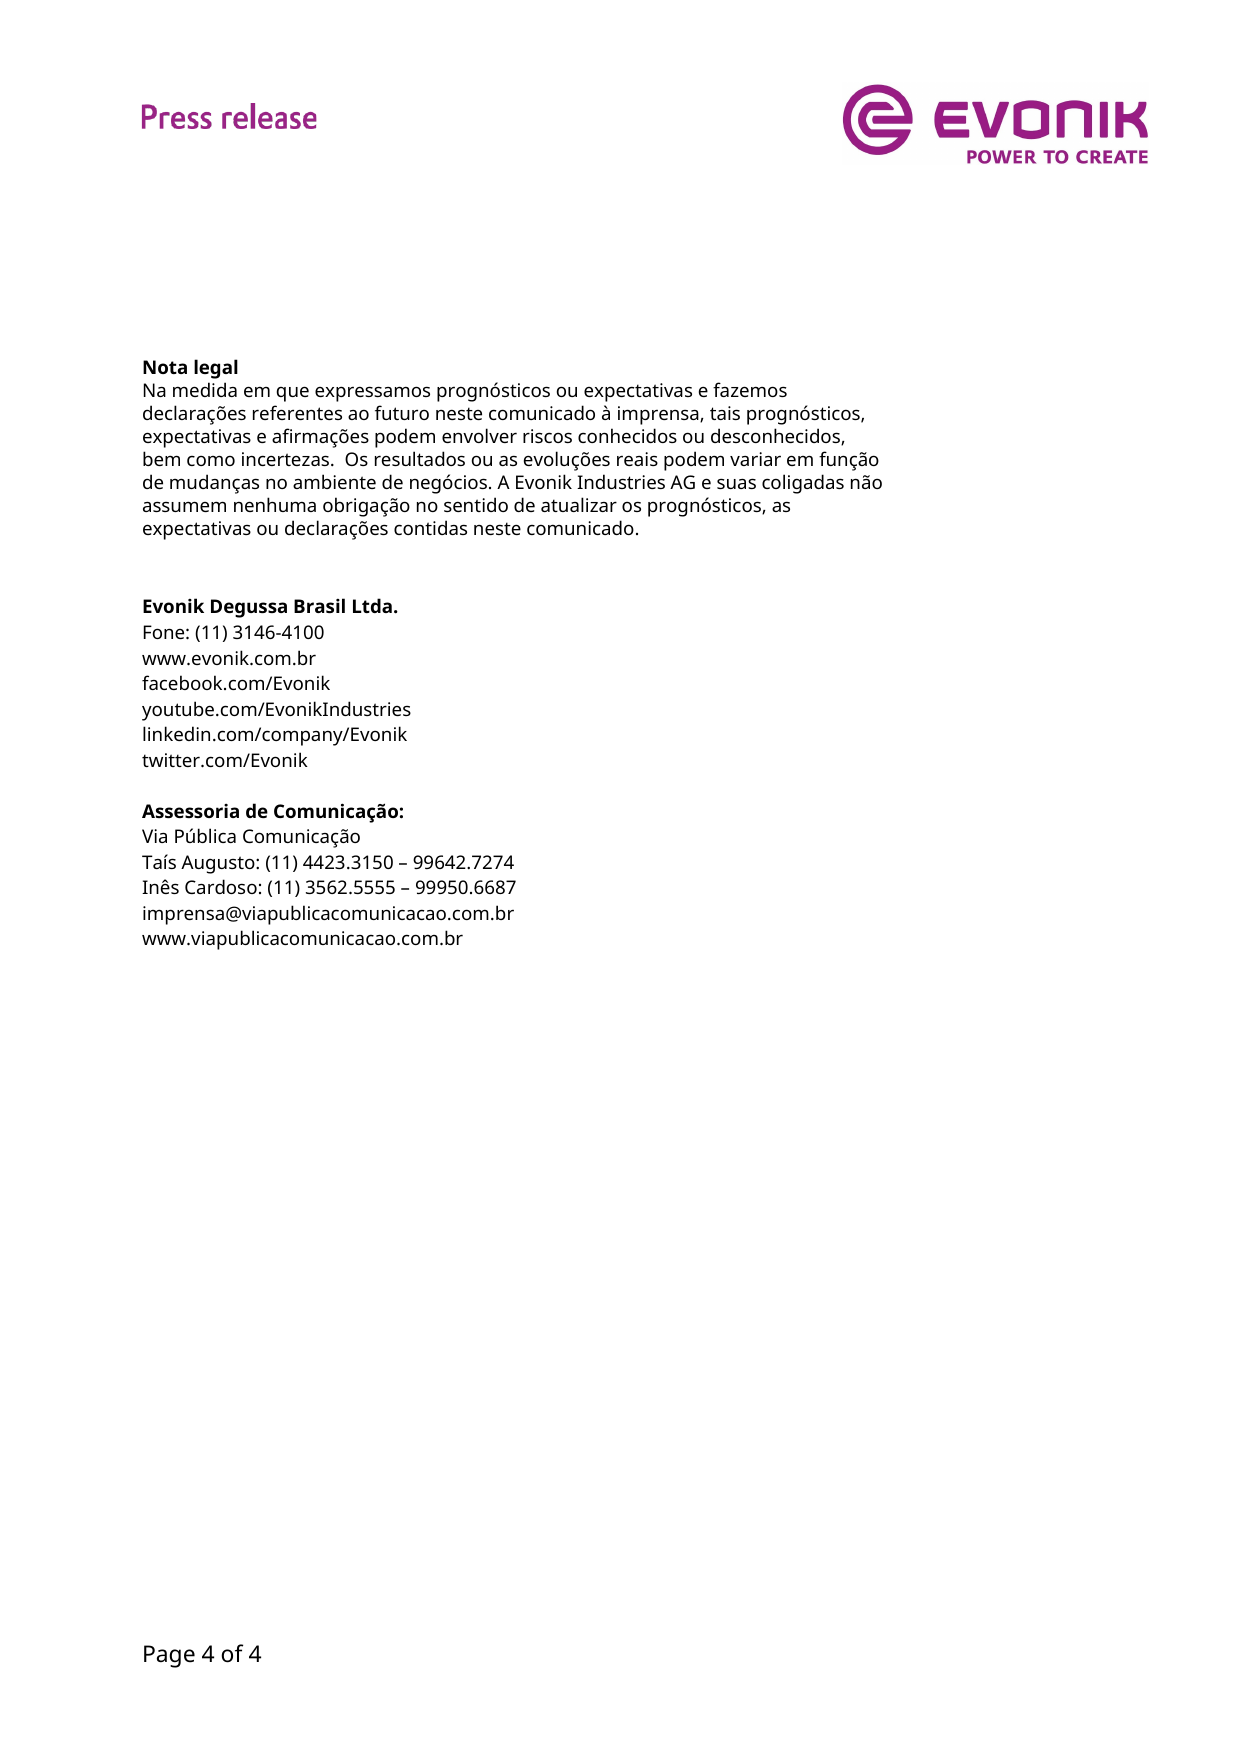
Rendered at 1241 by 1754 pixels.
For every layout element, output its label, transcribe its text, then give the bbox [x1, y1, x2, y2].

text www.viapublicacomunicacao.com.br [142, 926, 886, 951]
text www.evonik.com.br [142, 645, 886, 670]
text Inês Cardoso: (11) 3562.5555 – 99950.6687 [142, 874, 886, 900]
text Evonik Degussa Brasil Ltda. Fone: (11) 3146-4100 [142, 594, 886, 645]
picture [141, 103, 317, 129]
text Nota legal [142, 356, 886, 379]
text youtube.com/EvonikIndustries [142, 696, 886, 721]
text Via Pública Comunicação [142, 823, 886, 849]
text facebook.com/Evonik [142, 670, 886, 696]
text imprensa@viapublicacomunicacao.com.br [142, 900, 886, 926]
text twitter.com/Evonik [142, 747, 886, 772]
text Assessoria de Comunicação: [142, 798, 886, 823]
text Taís Augusto: (11) 4423.3150 – 99642.7274 [142, 849, 886, 874]
text linkedin.com/company/Evonik [142, 721, 886, 747]
picture [841, 82, 1149, 165]
text Na medida em que expressamos prognósticos ou expectativas e fazemos declarações referentes ao futuro neste comunicado à imprensa, tais prognósticos, expectativas e afirmações podem envolver riscos conhecidos ou desconhecidos, bem como incertezas. Os resultados ou as evoluções reais podem variar em função de mudanças no ambiente de negócios. A Evonik Industries AG e suas coligadas não assumem nenhuma obrigação no sentido de atualizar os prognósticos, as expectativas ou declarações contidas neste comunicado. [142, 379, 886, 540]
